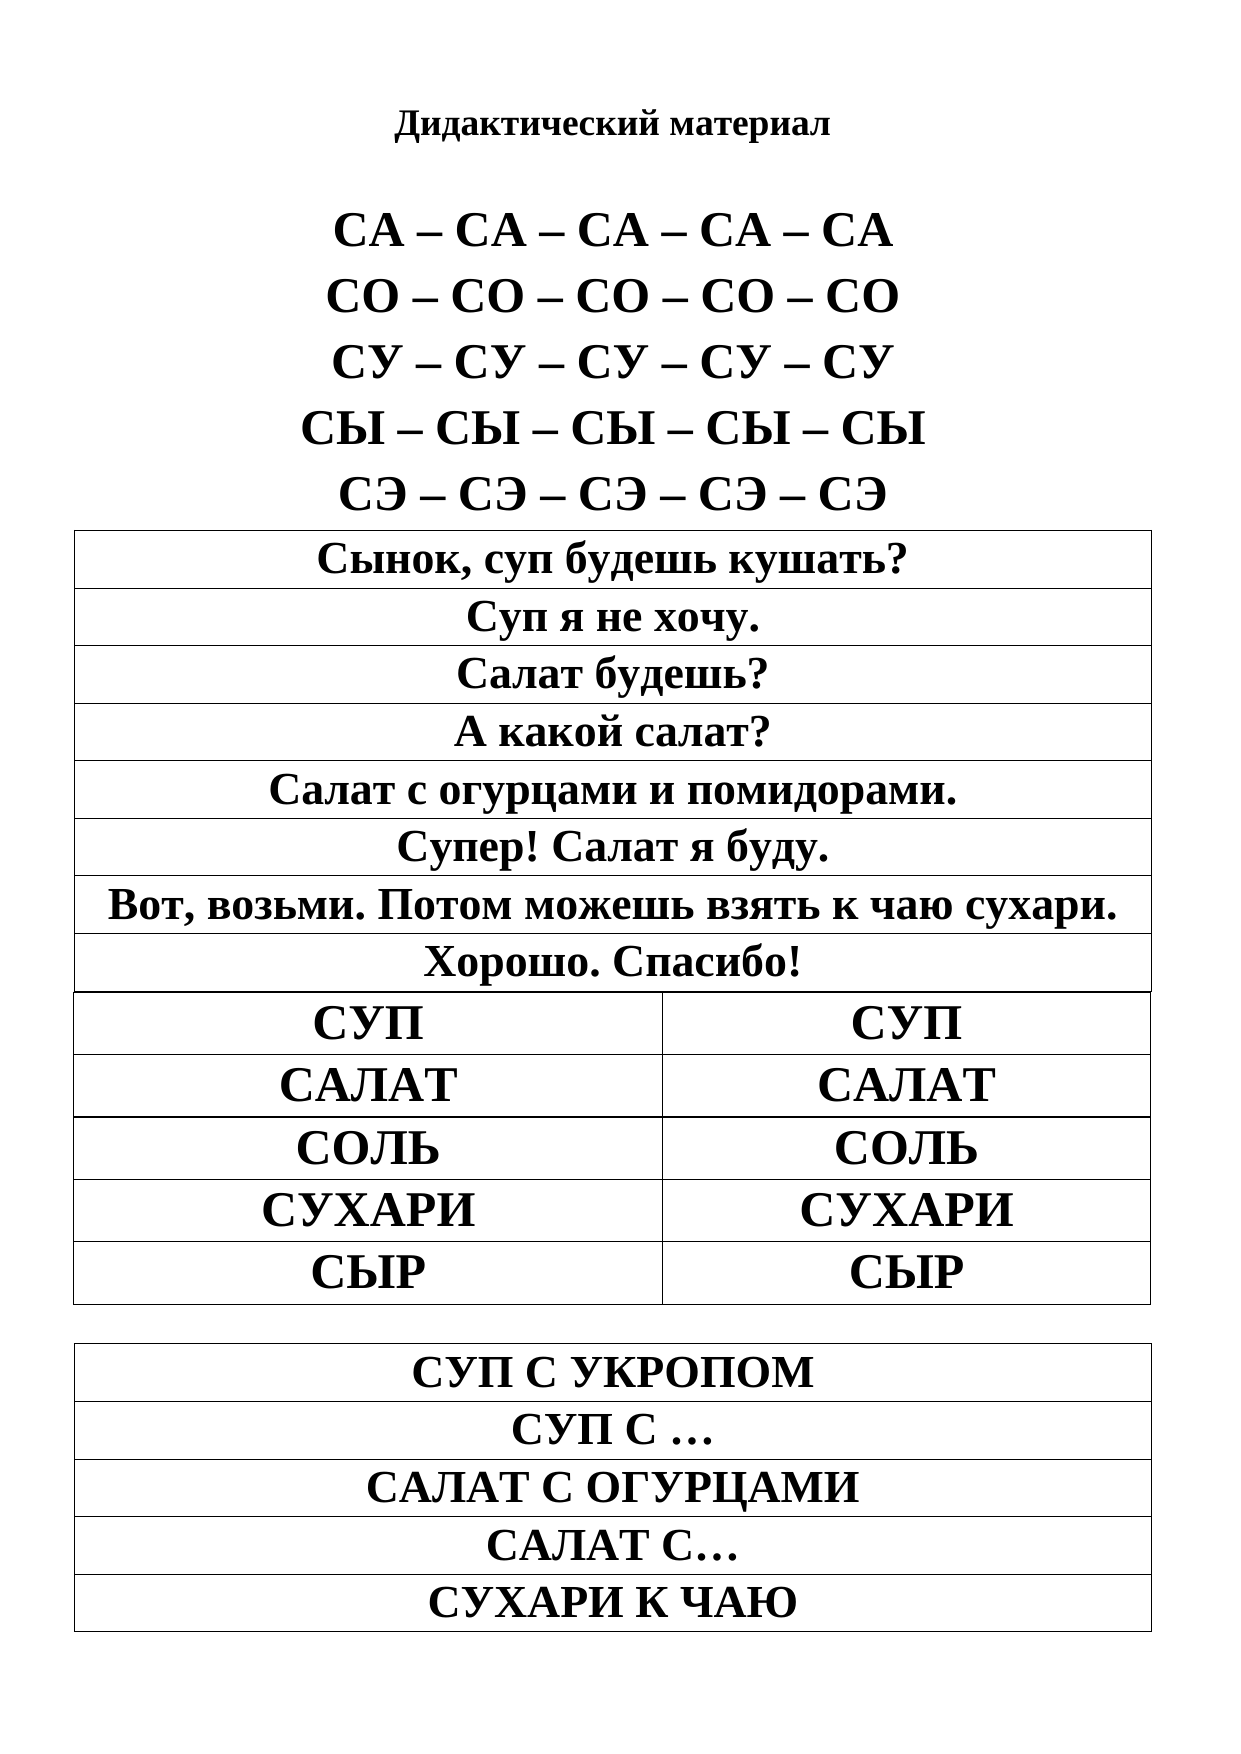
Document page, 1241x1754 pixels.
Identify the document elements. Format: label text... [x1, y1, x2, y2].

table_cell САЛАТ [74, 1055, 662, 1116]
table_header Сынок, суп будешь кушать? [75, 531, 1151, 587]
text СУ – СУ – СУ – СУ – СУ [74, 332, 1152, 389]
table_cell САЛАТ С… [75, 1517, 1151, 1574]
text СЫ – СЫ – СЫ – СЫ – СЫ [74, 398, 1152, 455]
table_cell САЛАТ С ОГУРЦАМИ [75, 1460, 1151, 1516]
table_cell СУХАРИ К ЧАЮ [75, 1575, 1151, 1631]
table_cell СУП С … [75, 1402, 1151, 1458]
table_cell Салат будешь? [75, 646, 1151, 703]
text СЭ – СЭ – СЭ – СЭ – СЭ [74, 464, 1152, 521]
table_cell Салат с огурцами и помидорами. [75, 761, 1151, 818]
table_cell СЫР [663, 1242, 1150, 1304]
table_cell Супер! Салат я буду. [75, 819, 1151, 875]
table_header СУП [663, 993, 1150, 1054]
table_cell СОЛЬ [663, 1118, 1150, 1179]
table_cell Хорошо. Спасибо! [75, 934, 1151, 991]
table_cell СОЛЬ [74, 1118, 662, 1179]
text СА – СА – СА – СА – СА [74, 199, 1152, 257]
table_cell СУХАРИ [74, 1180, 662, 1241]
table_header СУП С УКРОПОМ [75, 1344, 1151, 1401]
table_cell СУХАРИ [663, 1180, 1150, 1241]
text Дидактический материал [74, 100, 1152, 143]
table_cell САЛАТ [663, 1055, 1150, 1116]
table_cell А какой салат? [75, 704, 1151, 760]
table_cell Вот, возьми. Потом можешь взять к чаю сухари. [75, 876, 1151, 933]
text СО – СО – СО – СО – СО [74, 266, 1152, 323]
table_cell СЫР [74, 1242, 662, 1304]
table_header СУП [74, 993, 662, 1054]
table_cell Суп я не хочу. [75, 589, 1151, 645]
